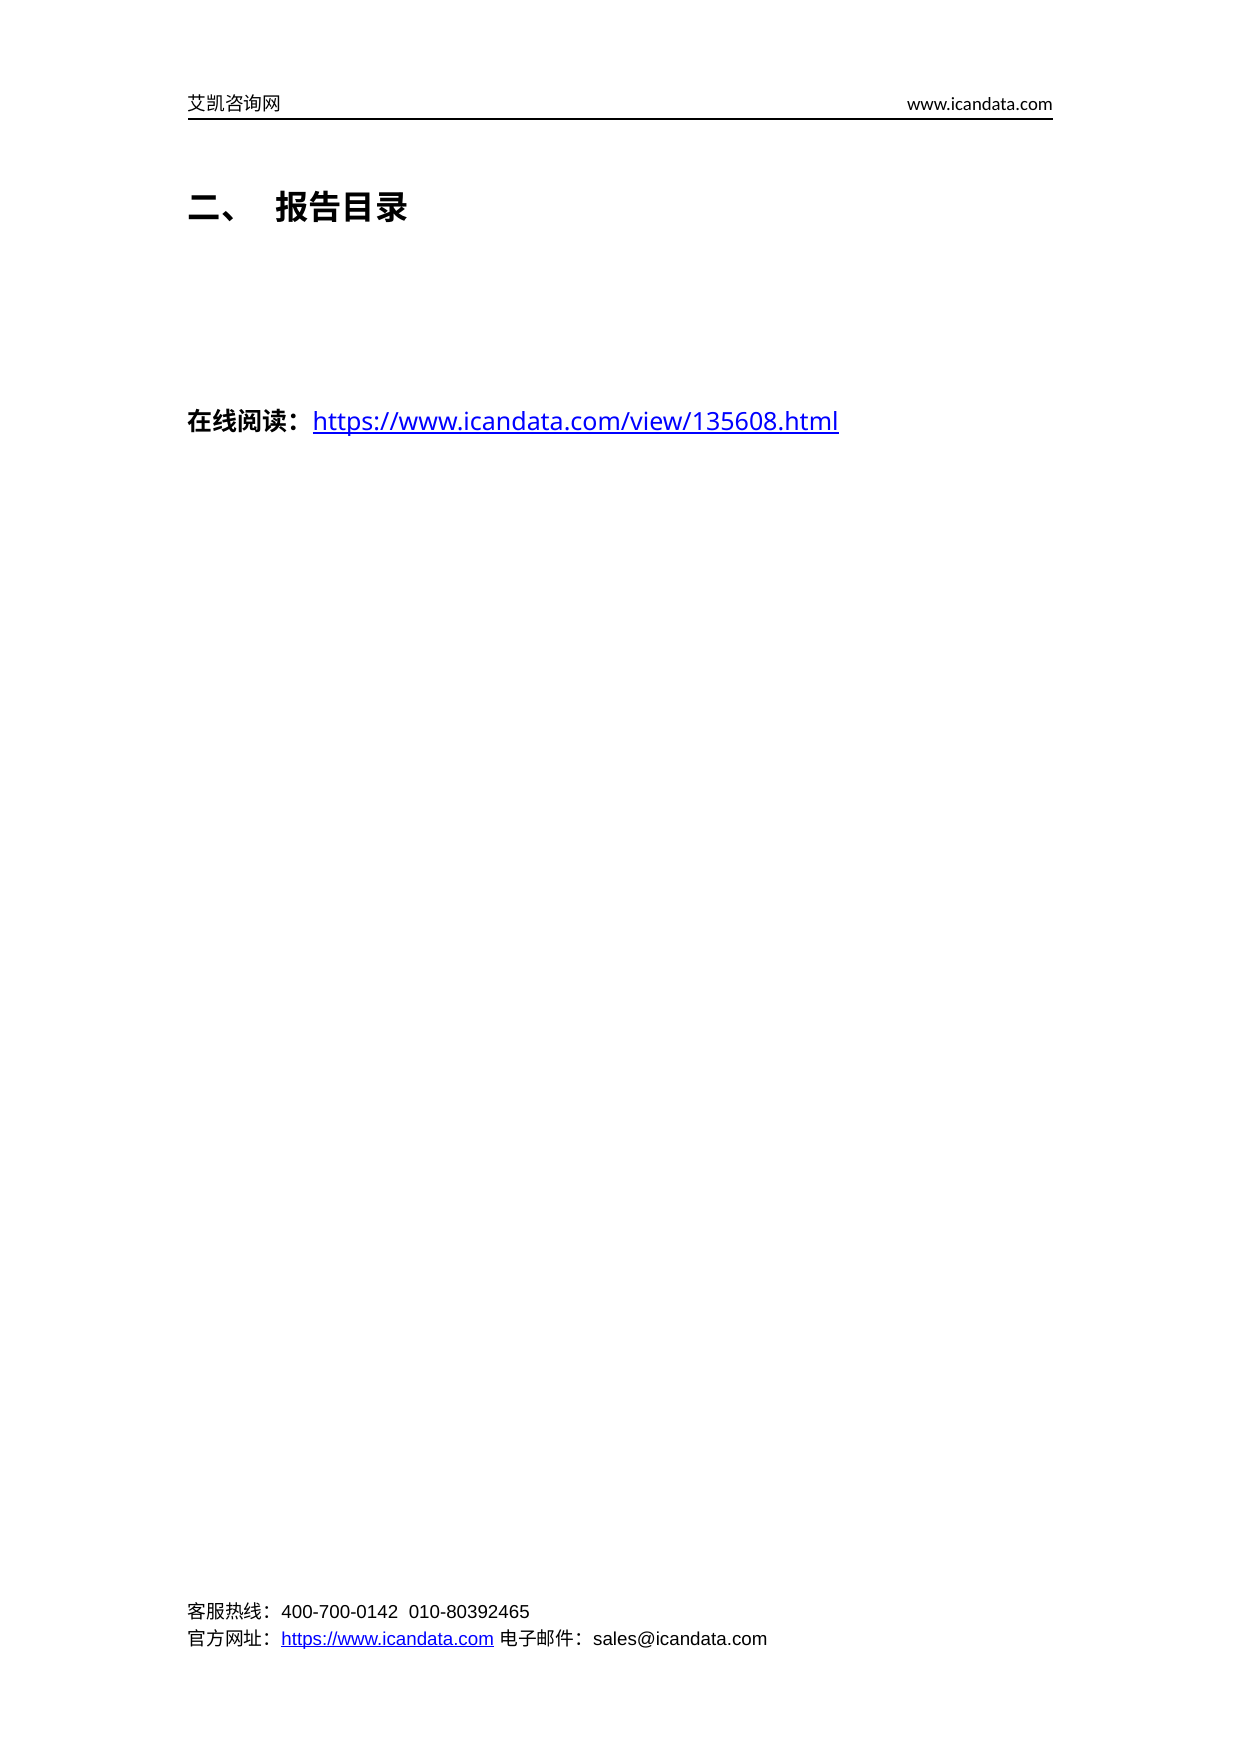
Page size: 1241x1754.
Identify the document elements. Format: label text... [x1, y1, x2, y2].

text 在线阅读：https://www.icandata.com/view/135608.html [187, 387, 1053, 452]
subtitle 报告目录 [187, 172, 1053, 237]
